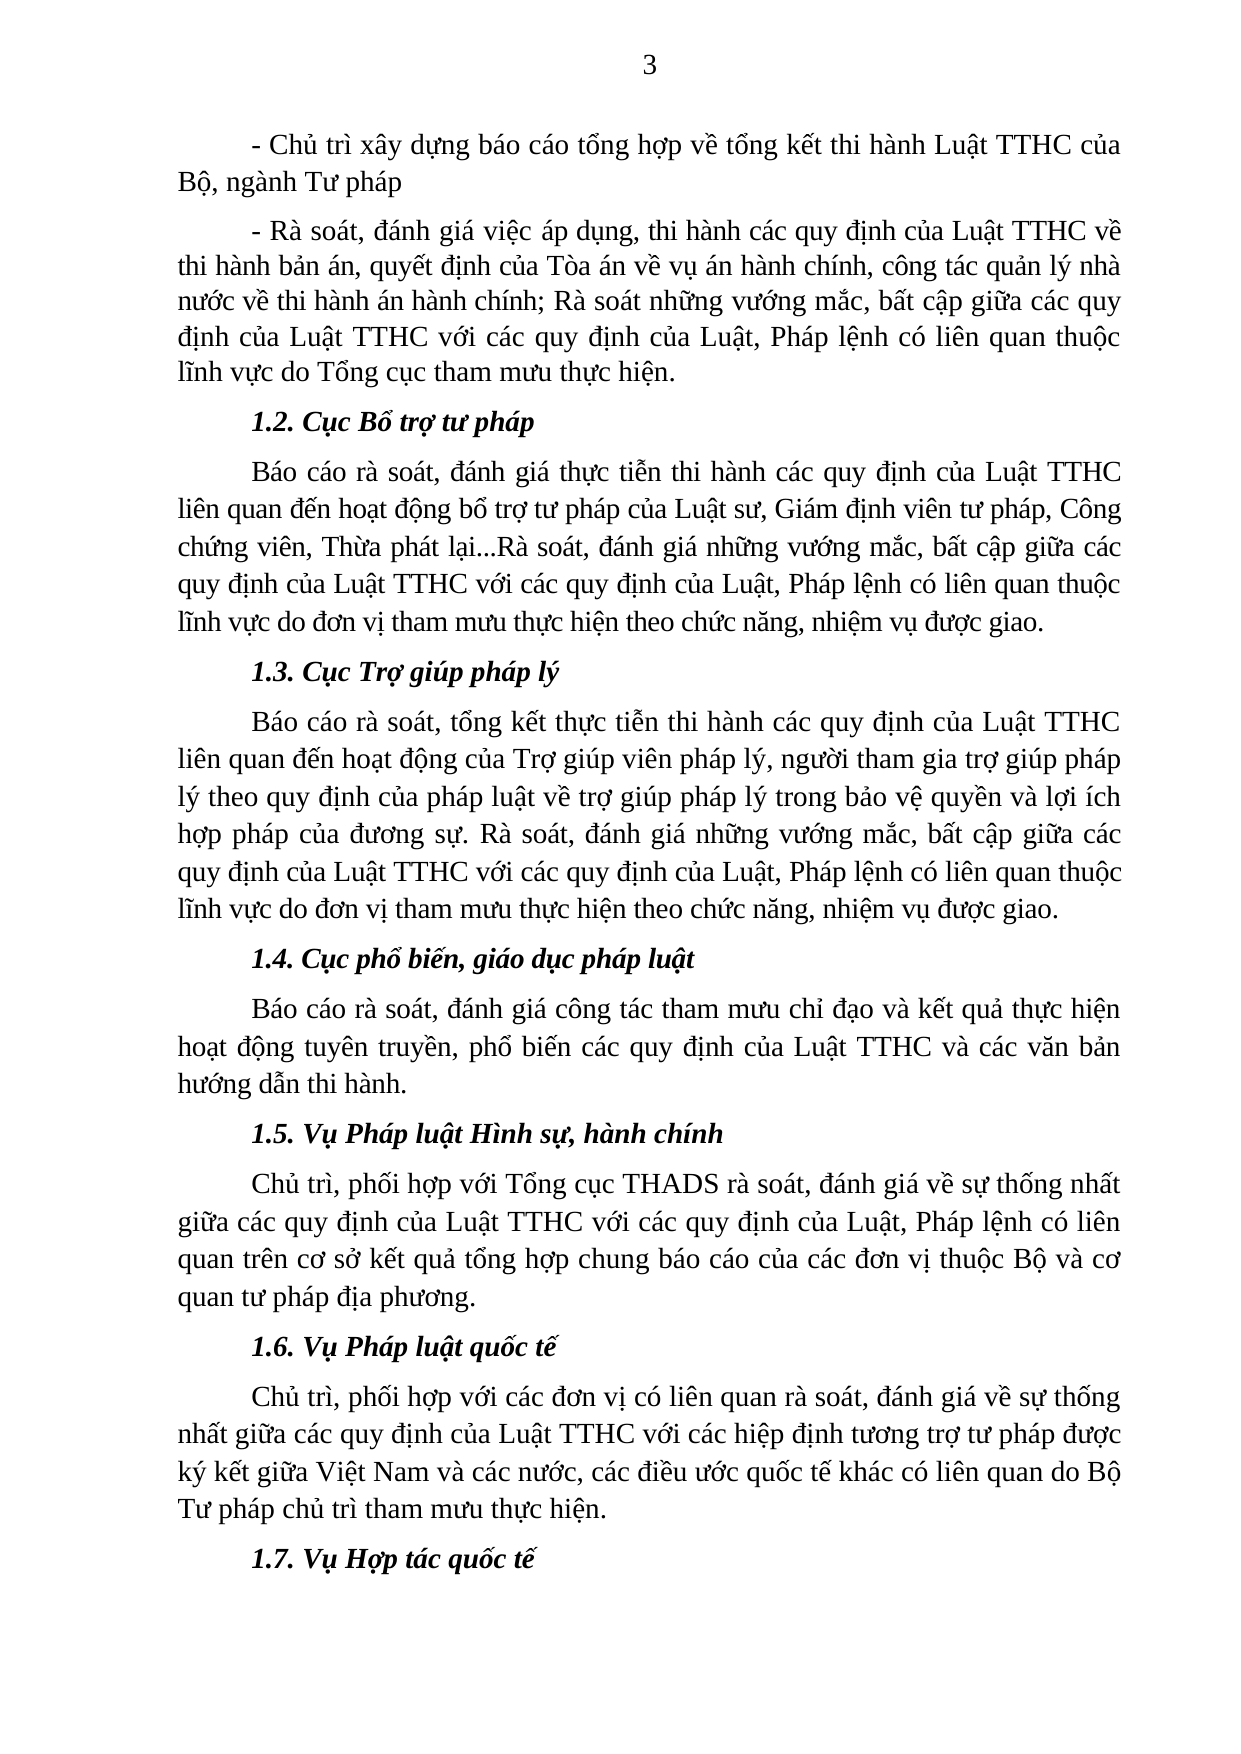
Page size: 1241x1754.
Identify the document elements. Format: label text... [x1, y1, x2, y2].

text 1.5. Vụ Pháp luật Hình sự, hành chính [177, 1114, 1122, 1151]
text 1.2. Cục Bổ trợ tư pháp [177, 401, 1122, 439]
text Chủ trì, phối hợp với các đơn vị có liên quan rà soát, đánh giá về sự thống nhất giữa các quy định của Luật TTHC với các hiệp định tương trợ tư pháp được ký kết giữa Việt Nam và các nước, các điều ước quốc tế khác có liên quan do Bộ Tư pháp chủ trì tham mưu thực hiện. [177, 1376, 1122, 1526]
text 1.7. Vụ Hợp tác quốc tế [177, 1539, 1122, 1576]
text Chủ trì, phối hợp với Tổng cục THADS rà soát, đánh giá về sự thống nhất giữa các quy định của Luật TTHC với các quy định của Luật, Pháp lệnh có liên quan trên cơ sở kết quả tổng hợp chung báo cáo của các đơn vị thuộc Bộ và cơ quan tư pháp địa phương. [177, 1164, 1122, 1314]
text - Rà soát, đánh giá việc áp dụng, thi hành các quy định của Luật TTHC về thi hành bản án, quyết định của Tòa án về vụ án hành chính, công tác quản lý nhà nước về thi hành án hành chính; Rà soát những vướng mắc, bất cập giữa các quy định của Luật TTHC với các quy định của Luật, Pháp lệnh có liên quan thuộc lĩnh vực do Tổng cục tham mưu thực hiện. [177, 212, 1122, 389]
text 1.6. Vụ Pháp luật quốc tế [177, 1326, 1122, 1364]
text Báo cáo rà soát, tổng kết thực tiễn thi hành các quy định của Luật TTHC liên quan đến hoạt động của Trợ giúp viên pháp lý, người tham gia trợ giúp pháp lý theo quy định của pháp luật về trợ giúp pháp lý trong bảo vệ quyền và lợi ích hợp pháp của đương sự. Rà soát, đánh giá những vướng mắc, bất cập giữa các quy định của Luật TTHC với các quy định của Luật, Pháp lệnh có liên quan thuộc lĩnh vực do đơn vị tham mưu thực hiện theo chức năng, nhiệm vụ được giao. [177, 701, 1122, 926]
text Báo cáo rà soát, đánh giá thực tiễn thi hành các quy định của Luật TTHC liên quan đến hoạt động bổ trợ tư pháp của Luật sư, Giám định viên tư pháp, Công chứng viên, Thừa phát lại...Rà soát, đánh giá những vướng mắc, bất cập giữa các quy định của Luật TTHC với các quy định của Luật, Pháp lệnh có liên quan thuộc lĩnh vực do đơn vị tham mưu thực hiện theo chức năng, nhiệm vụ được giao. [177, 451, 1122, 639]
text 1.3. Cục Trợ giúp pháp lý [177, 651, 1122, 689]
text - Chủ trì xây dựng báo cáo tổng hợp về tổng kết thi hành Luật TTHC của Bộ, ngành Tư pháp [177, 124, 1122, 199]
text Báo cáo rà soát, đánh giá công tác tham mưu chỉ đạo và kết quả thực hiện hoạt động tuyên truyền, phổ biến các quy định của Luật TTHC và các văn bản hướng dẫn thi hành. [177, 989, 1122, 1101]
text 1.4. Cục phổ biến, giáo dục pháp luật [177, 939, 1122, 976]
